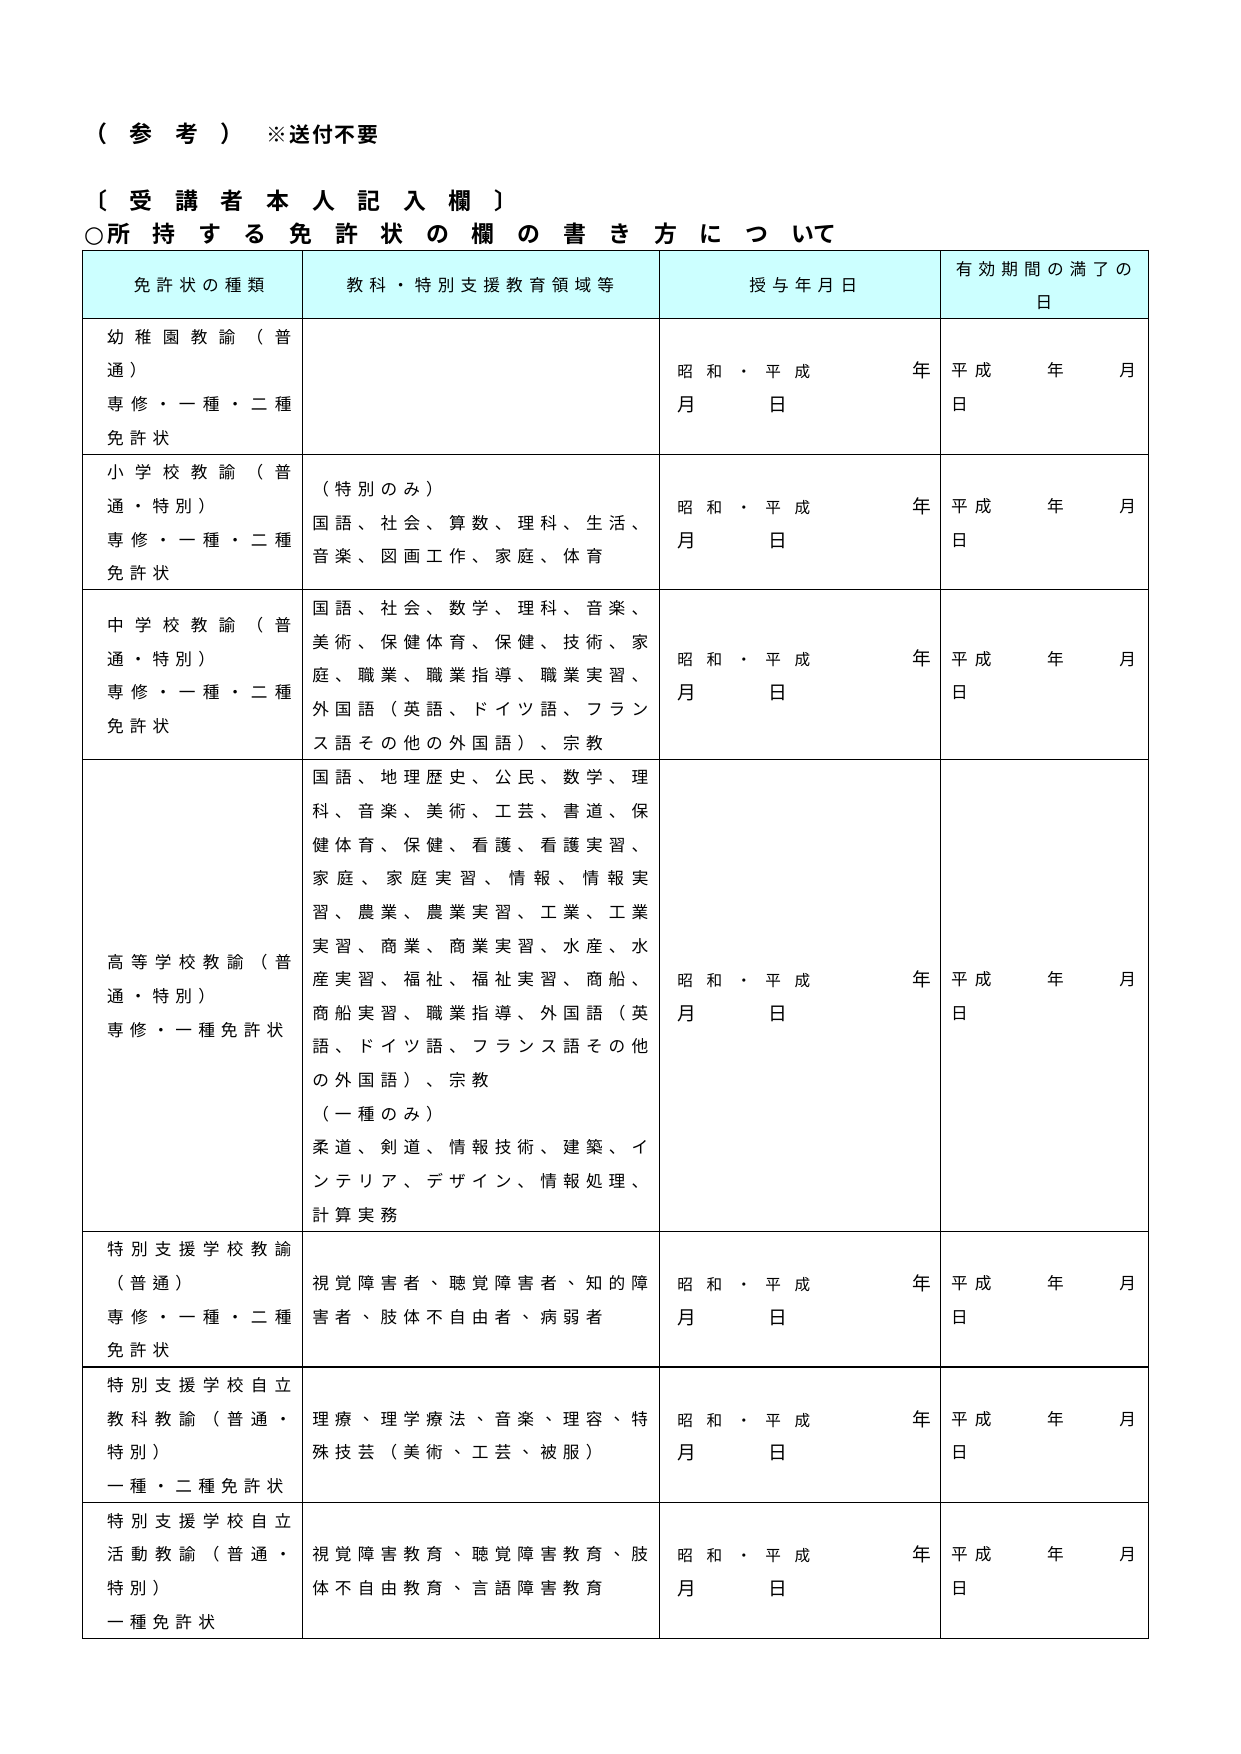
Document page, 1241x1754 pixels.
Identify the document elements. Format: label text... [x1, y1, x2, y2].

table_cell 高等学校教諭（普通・特別） 専修・一種免許状 [83, 760, 302, 1231]
table_cell 特別支援学校自立教科教諭（普通・特別） 一種・二種免許状 [83, 1368, 302, 1502]
table_cell 特別支援学校自立活動教諭（普通・特別） 一種免許状 [83, 1503, 302, 1638]
table_cell 国語、社会、数学、理科、音楽、美術、保健体育、保健、技術、家庭、職業、職業指導、職業実習、外国語（英語、ドイツ語、フランス語その他の外国語）、宗教 [303, 590, 659, 759]
table_cell 平成 年 月 日 [941, 590, 1148, 759]
text ○所持する免許状の欄の書き方について [84, 216, 1156, 250]
table_cell 昭和・平成 年 月 日 [660, 1368, 940, 1502]
table_cell 昭和・平成 年 月 日 [660, 455, 940, 589]
table_cell 昭和・平成 年 月 日 [660, 319, 940, 454]
table_cell 平成 年 月 日 [941, 1232, 1148, 1366]
table_cell 昭和・平成 年 月 日 [660, 760, 940, 1231]
table_cell 視覚障害者、聴覚障害者、知的障害者、肢体不自由者、病弱者 [303, 1232, 659, 1366]
table_header 免許状の種類 [83, 251, 302, 318]
text 〔受講者本人記入欄〕 [84, 182, 1156, 216]
table_cell 平成 年 月 日 [941, 455, 1148, 589]
table_cell 平成 年 月 日 [941, 1368, 1148, 1502]
table_cell 平成 年 月 日 [941, 760, 1148, 1231]
table_cell 昭和・平成 年 月 日 [660, 1503, 940, 1638]
text （参考）※送付不要 [84, 115, 1156, 149]
table_cell 昭和・平成 年 月 日 [660, 1232, 940, 1366]
table_cell 理療、理学療法、音楽、理容、特殊技芸（美術、工芸、被服） [303, 1368, 659, 1502]
table_header 有効期間の満了の日 [941, 251, 1148, 318]
table_cell 小学校教諭（普通・特別） 専修・一種・二種免許状 [83, 455, 302, 589]
table_cell 視覚障害教育、聴覚障害教育、肢体不自由教育、言語障害教育 [303, 1503, 659, 1638]
table_header 授与年月日 [660, 251, 940, 318]
table_cell 昭和・平成 年 月 日 [660, 590, 940, 759]
table_cell 中学校教諭（普通・特別） 専修・一種・二種免許状 [83, 590, 302, 759]
table_cell （特別のみ） 国語、社会、算数、理科、生活、音楽、図画工作、家庭、体育 [303, 455, 659, 589]
table_cell 平成 年 月 日 [941, 319, 1148, 454]
table_cell 特別支援学校教諭（普通） 専修・一種・二種免許状 [83, 1232, 302, 1366]
table_cell [303, 319, 659, 454]
table_cell 幼稚園教諭（普通） 専修・一種・二種免許状 [83, 319, 302, 454]
table_header 教科・特別支援教育領域等 [303, 251, 659, 318]
table_cell 平成 年 月 日 [941, 1503, 1148, 1638]
table_cell 国語、地理歴史、公民、数学、理科、音楽、美術、工芸、書道、保健体育、保健、看護、看護実習、家庭、家庭実習、情報、情報実習、農業、農業実習、工業、工業実習、商業、商業実習、水産、水産実習、福祉、福祉実習、商船、商船実習、職業指導、外国語（英語、ドイツ語、フランス語その他の外国語）、宗教 （一種のみ） 柔道、剣道、情報技術、建築、インテリア、デザイン、情報処理、計算実務 [303, 760, 659, 1231]
